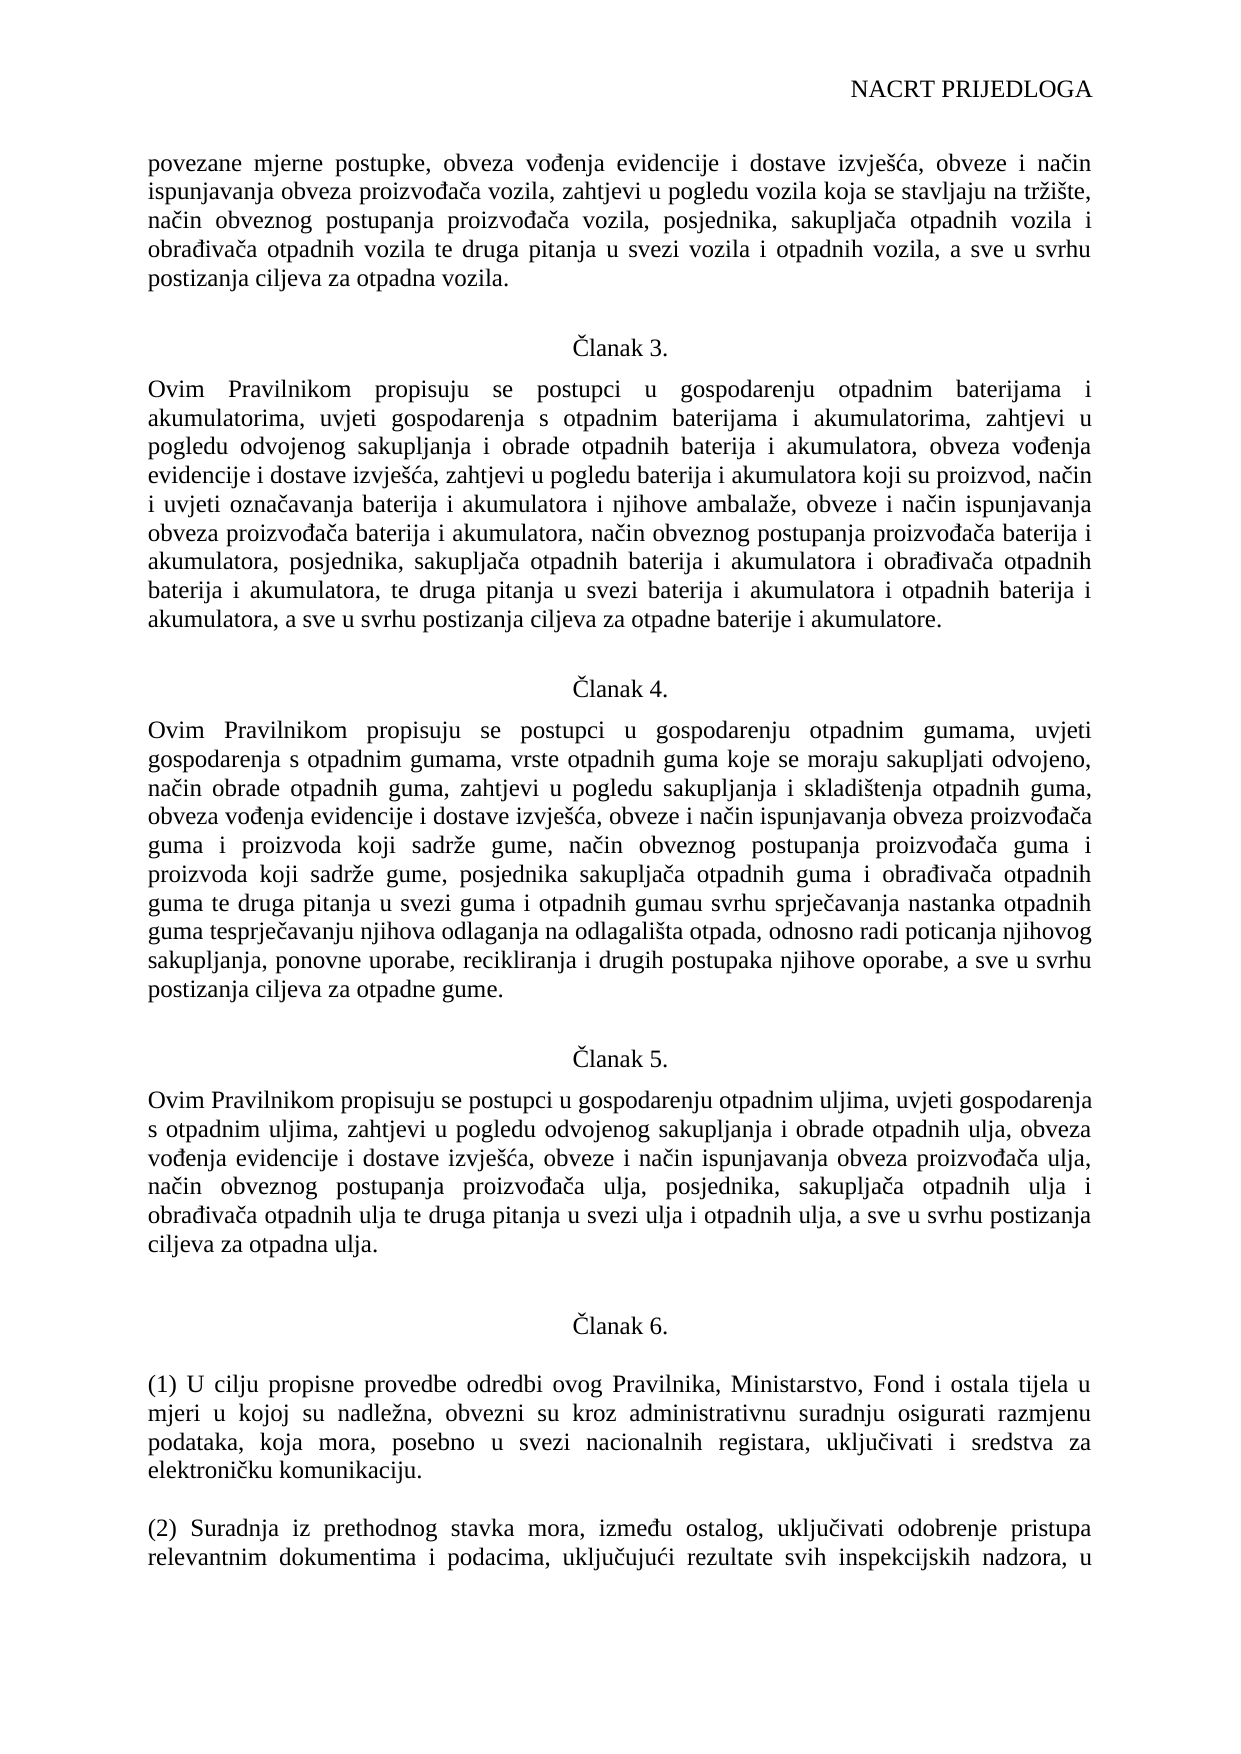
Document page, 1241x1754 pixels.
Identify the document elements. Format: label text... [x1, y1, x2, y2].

text Ovim Pravilnikom propisuju se postupci u gospodarenju otpadnim baterijama i akumulatorima, uvjeti gospodarenja s otpadnim baterijama i akumulatorima, zahtjevi u pogledu odvojenog sakupljanja i obrade otpadnih baterija i akumulatora, obveza vođenja evidencije i dostave izvješća, zahtjevi u pogledu baterija i akumulatora koji su proizvod, način i uvjeti označavanja baterija i akumulatora i njihove ambalaže, obveze i način ispunjavanja obveza proizvođača baterija i akumulatora, način obveznog postupanja proizvođača baterija i akumulatora, posjednika, sakupljača otpadnih baterija i akumulatora i obrađivača otpadnih baterija i akumulatora, te druga pitanja u svezi baterija i akumulatora i otpadnih baterija i akumulatora, a sve u svrhu postizanja ciljeva za otpadne baterije i akumulatore. [148, 374, 1093, 633]
text (1) U cilju propisne provedbe odredbi ovog Pravilnika, Ministarstvo, Fond i ostala tijela u mjeri u kojoj su nadležna, obvezni su kroz administrativnu suradnju osigurati razmjenu podataka, koja mora, posebno u svezi nacionalnih registara, uključivati i sredstva za elektroničku komunikaciju. [148, 1369, 1093, 1484]
text Ovim Pravilnikom propisuju se postupci u gospodarenju otpadnim gumama, uvjeti gospodarenja s otpadnim gumama, vrste otpadnih guma koje se moraju sakupljati odvojeno, način obrade otpadnih guma, zahtjevi u pogledu sakupljanja i skladištenja otpadnih guma, obveza vođenja evidencije i dostave izvješća, obveze i način ispunjavanja obveza proizvođača guma i proizvoda koji sadrže gume, način obveznog postupanja proizvođača guma i proizvoda koji sadrže gume, posjednika sakupljača otpadnih guma i obrađivača otpadnih guma te druga pitanja u svezi guma i otpadnih gumau svrhu sprječavanja nastanka otpadnih guma tesprječavanju njihova odlaganja na odlagališta otpada, odnosno radi poticanja njihovog sakupljanja, ponovne uporabe, recikliranja i drugih postupaka njihove oporabe, a sve u svrhu postizanja ciljeva za otpadne gume. [148, 715, 1093, 1003]
text Članak 3. [148, 333, 1093, 361]
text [148, 148, 1093, 291]
text Članak 5. [148, 1044, 1093, 1073]
text Članak 6. [148, 1311, 1093, 1340]
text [148, 1513, 1093, 1571]
text Članak 4. [148, 674, 1093, 703]
text Ovim Pravilnikom propisuju se postupci u gospodarenju otpadnim uljima, uvjeti gospodarenja s otpadnim uljima, zahtjevi u pogledu odvojenog sakupljanja i obrade otpadnih ulja, obveza vođenja evidencije i dostave izvješća, obveze i način ispunjavanja obveza proizvođača ulja, način obveznog postupanja proizvođača ulja, posjednika, sakupljača otpadnih ulja i obrađivača otpadnih ulja te druga pitanja u svezi ulja i otpadnih ulja, a sve u svrhu postizanja ciljeva za otpadna ulja. [148, 1085, 1093, 1258]
